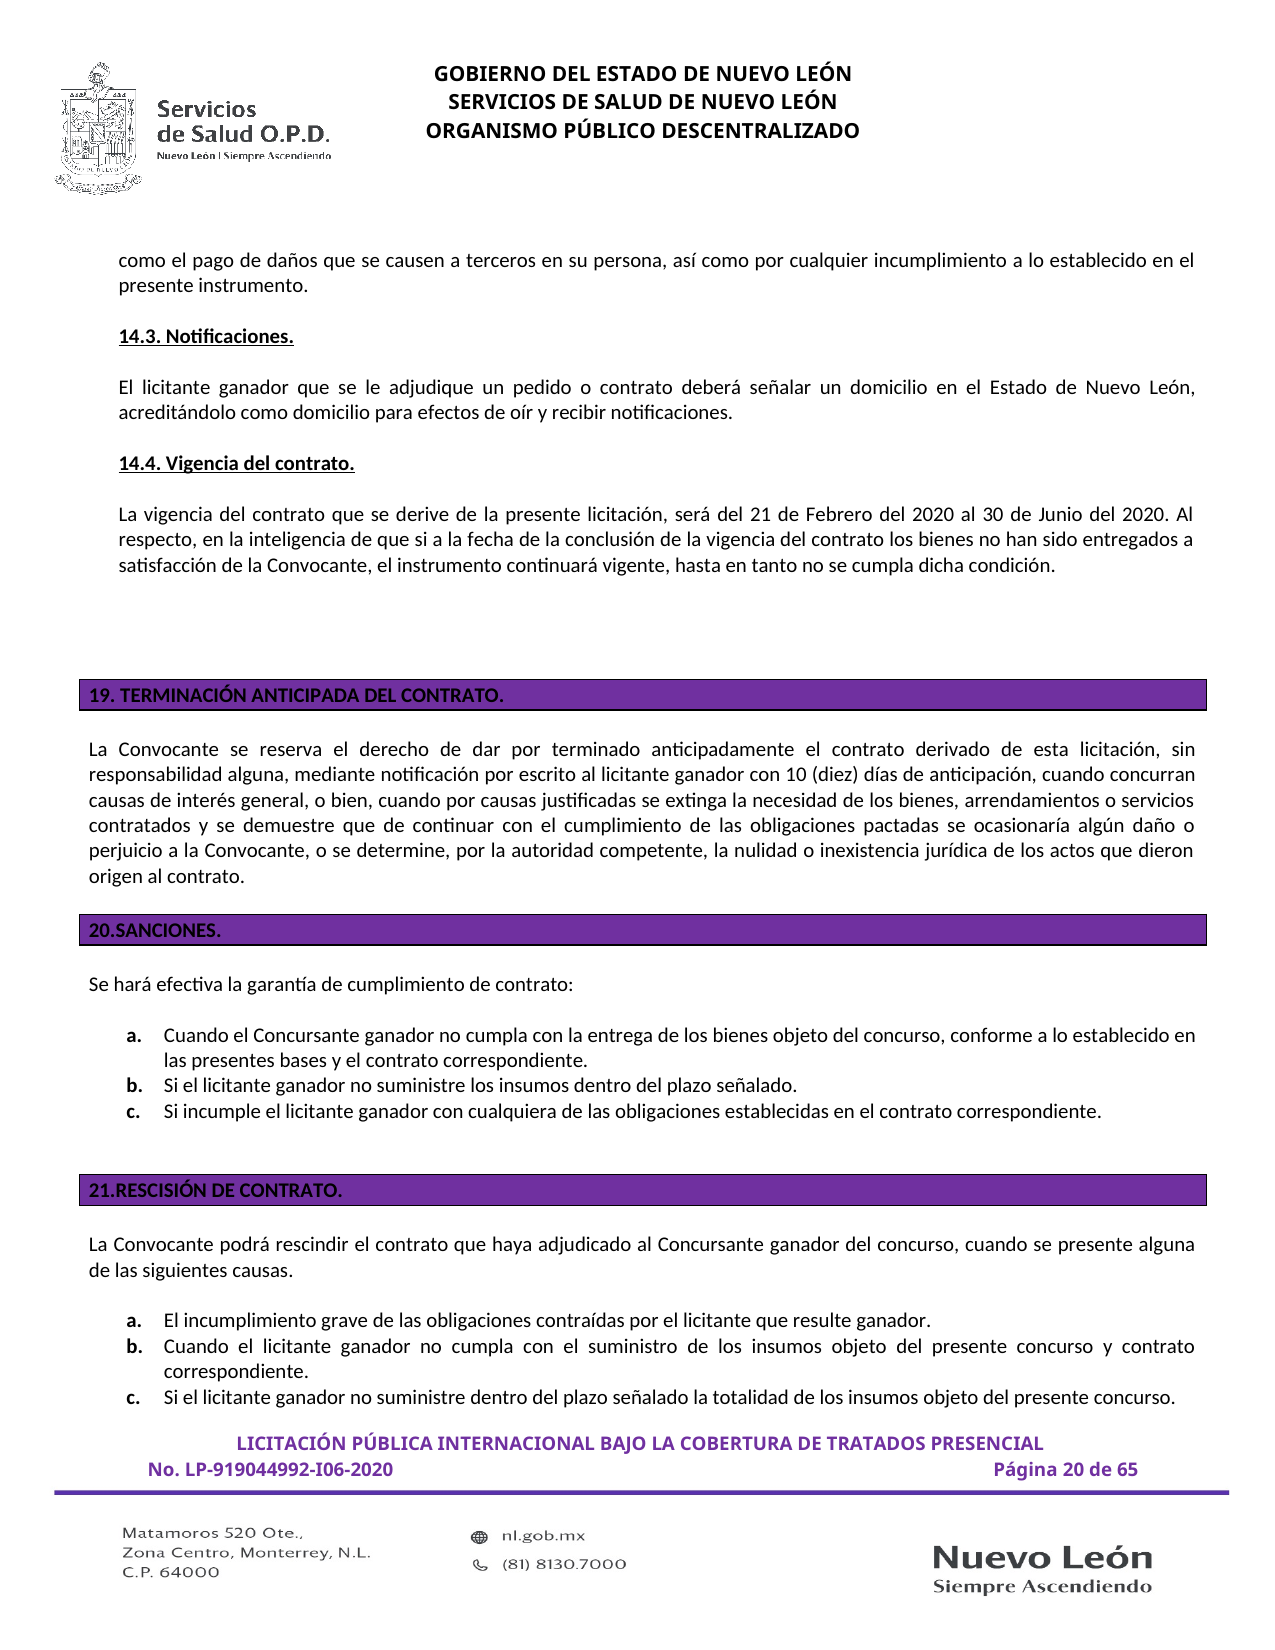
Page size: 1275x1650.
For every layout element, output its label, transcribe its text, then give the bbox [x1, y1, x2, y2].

text La vigencia del contrato que se derive de la presente licitación, será del 21 de Febrero del 2020 al 30 de Junio del 2020. Al respecto, en la inteligencia de que si a la fecha de la conclusión de la vigencia del contrato los bienes no han sido entregados a satisfacción de la Convocante, el instrumento continuará vigente, hasta en tanto no se cumpla dicha condición. [118, 501, 1197, 577]
list Cuando el licitante ganador no cumpla con el suministro de los insumos objeto del presente concurso y contrato correspondiente. [126, 1333, 1197, 1384]
text 21.RESCISIÓN DE CONTRATO. [80, 1175, 1206, 1205]
list El incumplimiento grave de las obligaciones contraídas por el licitante que resulte ganador. [126, 1308, 1197, 1333]
picture [19, 6, 366, 251]
text podrá rescindir el contrato que haya adjudicado al Concursante ganador del concurso, cuando se presente alguna de las siguientes causas. [89, 1231, 1197, 1282]
text La Convocante se reserva el derecho de dar por terminado anticipadamente el contrato derivado de esta licitación, sin responsabilidad alguna, mediante notificación por escrito al licitante ganador con 10 (diez) días de anticipación, cuando concurran causas de interés general, o bien, cuando por causas justificadas se extinga la necesidad de los bienes, arrendamientos o servicios contratados y se demuestre que de continuar con el cumplimiento de las obligaciones pactadas se ocasionaría algún daño o perjuicio a la Convocante, o se determine, por la autoridad competente, la nulidad o inexistencia jurídica de los actos que dieron origen al contrato. [89, 736, 1197, 888]
list Si incumple el licitante ganador con cualquiera de las obligaciones establecidas en el contrato correspondiente. [126, 1098, 1197, 1123]
list Si el licitante ganador no suministre los insumos dentro del plazo señalado. [126, 1073, 1197, 1098]
text 20.SANCIONES. [80, 915, 1206, 944]
text Se hará efectiva la garantía de cumplimiento de contrato: [89, 971, 1197, 996]
list Si el licitante ganador no suministre dentro del plazo señalado la totalidad de los insumos objeto del presente concurso. [126, 1384, 1197, 1409]
list Cuando el Concursante ganador no cumpla con la entrega de los bienes objeto del concurso, conforme a lo establecido en las presentes bases y el contrato correspondiente. [126, 1022, 1197, 1073]
text 14.4. Vigencia del contrato. [118, 450, 1197, 476]
text El licitante ganador que se le adjudique un pedido o contrato deberá señalar un domicilio en el Estado de Nuevo León, acreditándolo como domicilio para efectos de oír y recibir notificaciones. [118, 374, 1197, 425]
text 19. TERMINACIÓN ANTICIPADA DEL CONTRATO. [80, 680, 1206, 709]
picture [49, 1486, 1230, 1603]
text 14.3. Notificaciones. [118, 323, 1197, 348]
